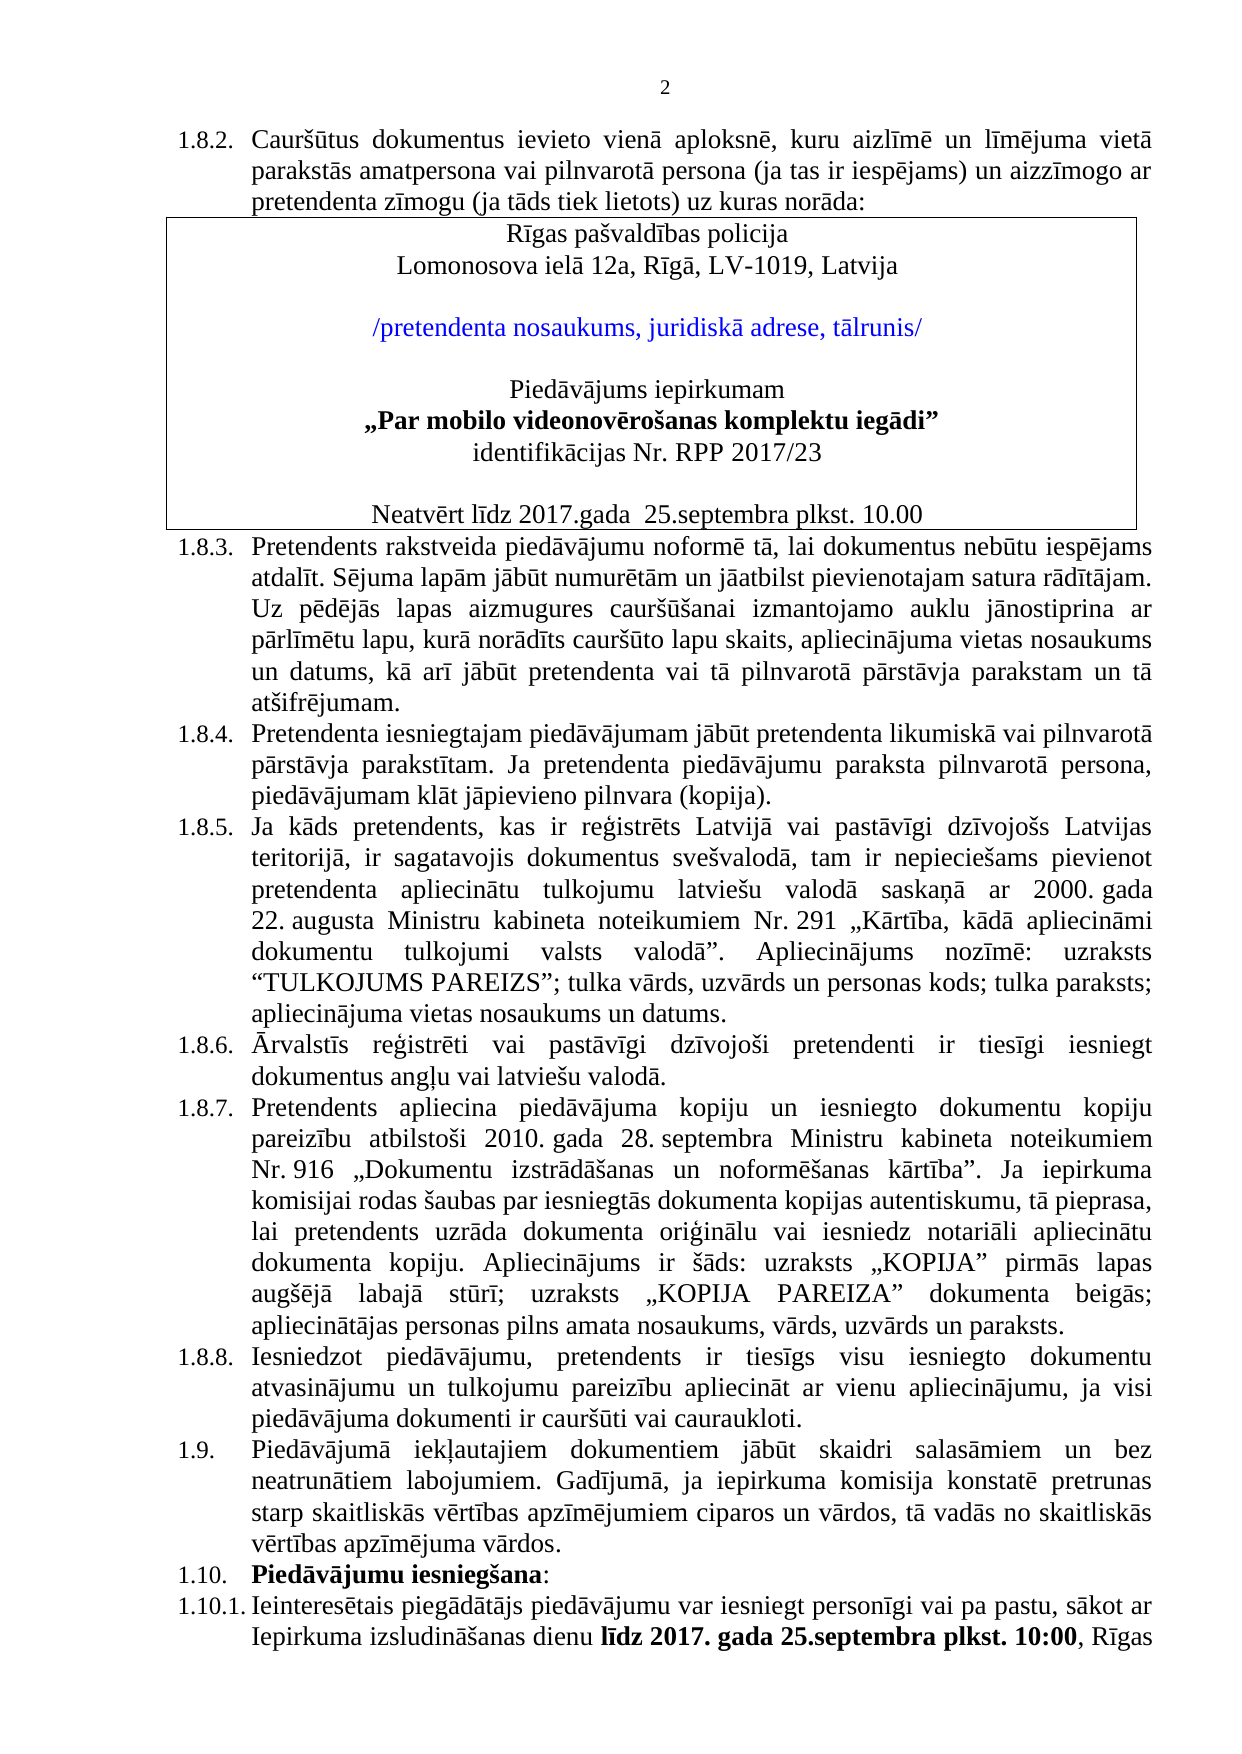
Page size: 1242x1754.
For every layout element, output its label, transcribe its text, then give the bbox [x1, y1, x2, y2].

list Pretendenta iesniegtajam piedāvājumam jābūt pretendenta likumiskā vai pilnvarotā pārstāvja parakstītam. Ja pretendenta piedāvājumu paraksta pilnvarotā persona, piedāvājumam klāt jāpievieno pilnvara (kopija). [177, 717, 1153, 810]
list Pretendents rakstveida piedāvājumu noformē tā, lai dokumentus nebūtu iespējams atdalīt. Sējuma lapām jābūt numurētām un jāatbilst pievienotajam satura rādītājam. Uz pēdējās lapas aizmugures cauršūšanai izmantojamo auklu jānostiprina ar pārlīmētu lapu, kurā norādīts cauršūto lapu skaits, apliecinājuma vietas nosaukums un datums, kā arī jābūt pretendenta vai tā pilnvarotā pārstāvja parakstam un tā atšifrējumam. [177, 530, 1153, 717]
list Ja kāds pretendents, kas ir reģistrēts Latvijā vai pastāvīgi dzīvojošs Latvijas teritorijā, ir sagatavojis dokumentus svešvalodā, tam ir nepieciešams pievienot pretendenta apliecinātu tulkojumu latviešu valodā saskaņā ar 2000. gada 22. augusta Ministru kabineta noteikumiem Nr. 291 „Kārtība, kādā apliecināmi dokumentu tulkojumi valsts valodā”. Apliecinājums nozīmē: uzraksts “TULKOJUMS PAREIZS”; tulka vārds, uzvārds un personas kods; tulka paraksts; apliecinājuma vietas nosaukums un datums. [177, 810, 1153, 1028]
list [177, 1589, 1153, 1651]
list Iesniedzot piedāvājumu, pretendents ir tiesīgs visu iesniegto dokumentu atvasinājumu un tulkojumu pareizību apliecināt ar vienu apliecinājumu, ja visi piedāvājuma dokumenti ir cauršūti vai cauraukloti. [177, 1340, 1153, 1433]
list Piedāvājumu iesniegšana: [177, 1558, 1153, 1589]
list Cauršūtus dokumentus ievieto vienā aploksnē, kuru aizlīmē un līmējuma vietā parakstās amatpersona vai pilnvarotā persona (ja tas ir iespējams) un aizzīmogo ar pretendenta zīmogu (ja tāds tiek lietots) uz kuras norāda: [177, 123, 1153, 217]
list Piedāvājumā iekļautajiem dokumentiem jābūt skaidri salasāmiem un bez neatrunātiem labojumiem. Gadījumā, ja iepirkuma komisija konstatē pretrunas starp skaitliskās vērtības apzīmējumiem ciparos un vārdos, tā vadās no skaitliskās vērtības apzīmējuma vārdos. [177, 1433, 1153, 1558]
list Ārvalstīs reģistrēti vai pastāvīgi dzīvojoši pretendenti ir tiesīgi iesniegt dokumentus angļu vai latviešu valodā. [177, 1028, 1153, 1091]
table_header Rīgas pašvaldības policija Lomonosova ielā 12a, Rīgā, LV-1019, Latvija /pretendenta nosaukums, juridiskā adrese, tālrunis/ Piedāvājums iepirkumam „Par mobilo videonovērošanas komplektu iegādi” identifikācijas Nr. RPP 2017/23 Neatvērt līdz 2017.gada 25.septembra plkst. 10.00 [167, 218, 1136, 529]
list Pretendents apliecina piedāvājuma kopiju un iesniegto dokumentu kopiju pareizību atbilstoši 2010. gada 28. septembra Ministru kabineta noteikumiem Nr. 916 „Dokumentu izstrādāšanas un noformēšanas kārtība”. Ja iepirkuma komisijai rodas šaubas par iesniegtās dokumenta kopijas autentiskumu, tā pieprasa, lai pretendents uzrāda dokumenta oriģinālu vai iesniedz notariāli apliecinātu dokumenta kopiju. Apliecinājums ir šāds: uzraksts „KOPIJA” pirmās lapas augšējā labajā stūrī; uzraksts „KOPIJA PAREIZA” dokumenta beigās; apliecinātājas personas pilns amata nosaukums, vārds, uzvārds un paraksts. [177, 1091, 1153, 1340]
